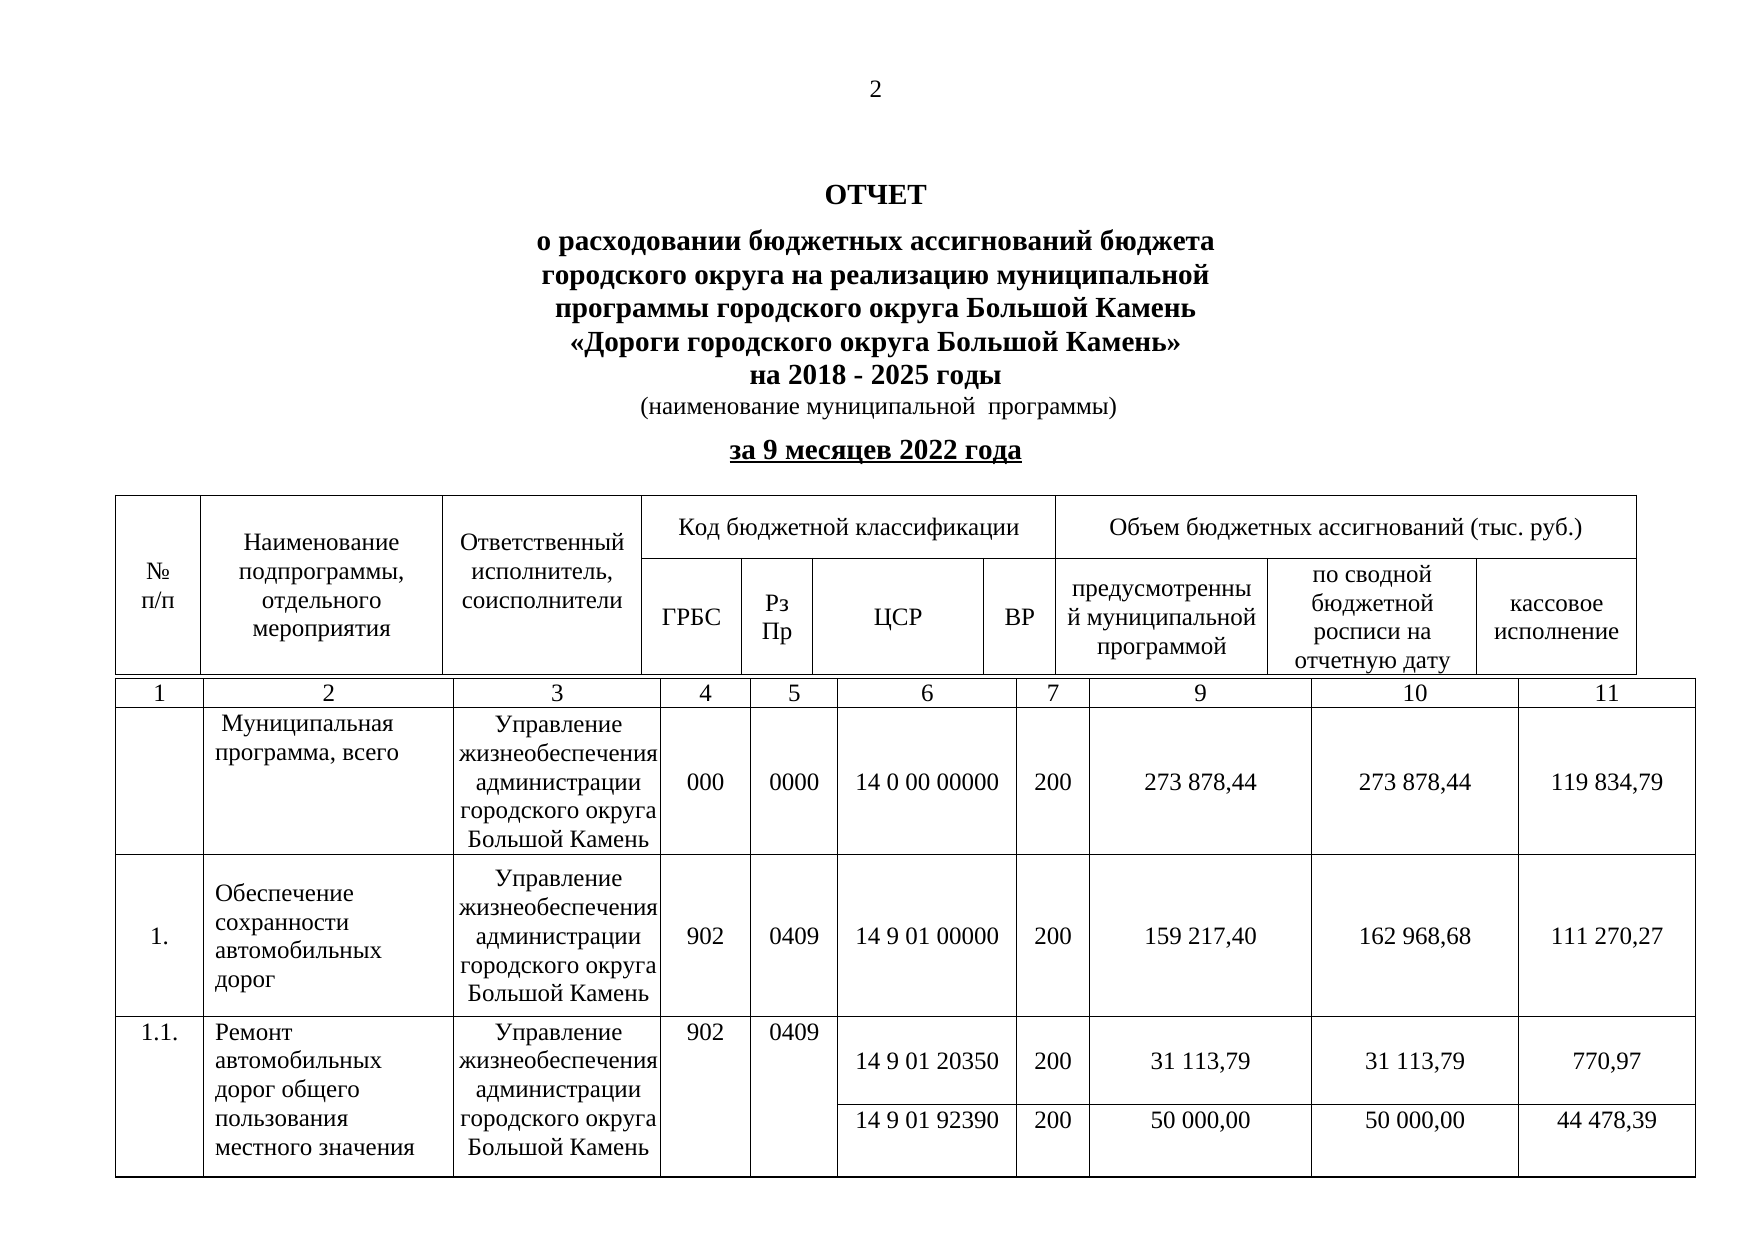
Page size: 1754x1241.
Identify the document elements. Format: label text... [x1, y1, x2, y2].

table_cell Ремонт автомобильных дорог общего пользования местного значения [204, 1017, 453, 1176]
table_cell 000 [661, 708, 750, 854]
table_cell 159 217,40 [1090, 855, 1311, 1016]
table_cell ГРБС [642, 559, 741, 674]
table_header Код бюджетной классификации [642, 496, 1055, 558]
table_cell 1. [116, 855, 203, 1016]
text городского округа на реализацию муниципальной [115, 257, 1636, 290]
table_cell 770,97 [1519, 1017, 1695, 1104]
text «Дороги городского округа Большой Камень» [115, 324, 1636, 357]
table_cell 50 000,00 [1090, 1105, 1311, 1176]
table_cell 902 [661, 1017, 750, 1176]
table_header Объем бюджетных ассигнований (тыс. руб.) [1056, 496, 1636, 558]
table_header 11 [1519, 679, 1695, 707]
table_header 4 [661, 679, 750, 707]
table_cell 200 [1017, 1105, 1089, 1176]
table_cell 1.1. [116, 1017, 203, 1176]
table_cell 273 878,44 [1090, 708, 1311, 854]
table_header 2 [204, 679, 453, 707]
table_header 1 [116, 679, 203, 707]
table_cell 14 9 01 20350 [838, 1017, 1016, 1104]
table_cell Рз Пр [742, 559, 812, 674]
table_cell [116, 708, 203, 854]
text (наименование муниципальной программы) [115, 391, 1636, 420]
table_cell предусмотренный муниципальной программой [1056, 559, 1267, 674]
table_cell Управление жизнеобеспечения администрации городского округа Большой Камень [454, 855, 660, 1016]
table_cell ВР [984, 559, 1055, 674]
table_header 10 [1312, 679, 1518, 707]
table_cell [454, 1017, 660, 1176]
text программы городского округа Большой Камень [115, 290, 1636, 324]
text на 2018 - 2025 годы [115, 357, 1636, 391]
table_header Ответственный исполнитель, соисполнители [443, 496, 641, 674]
table_cell 0409 [751, 1017, 837, 1176]
table_cell 14 0 00 00000 [838, 708, 1016, 854]
table_cell 902 [661, 855, 750, 1016]
table_header 3 [454, 679, 660, 707]
table_cell Муниципальная программа, всего [204, 708, 453, 854]
text о расходовании бюджетных ассигнований бюджета [115, 223, 1636, 257]
table_cell кассовое исполнение [1477, 559, 1636, 674]
table_header 9 [1090, 679, 1311, 707]
table_cell по сводной бюджетной росписи на отчетную дату [1268, 559, 1476, 674]
table_header 5 [751, 679, 837, 707]
text ОТЧЕТ [115, 177, 1636, 211]
table_cell 119 834,79 [1519, 708, 1695, 854]
table_cell Обеспечение сохранности автомобильных дорог [204, 855, 453, 1016]
table_cell 31 113,79 [1312, 1017, 1518, 1104]
table_cell 200 [1017, 708, 1089, 854]
table_header 7 [1017, 679, 1089, 707]
table_cell 162 968,68 [1312, 855, 1518, 1016]
table_cell 31 113,79 [1090, 1017, 1311, 1104]
table_cell 14 9 01 92390 [838, 1105, 1016, 1176]
table_cell 200 [1017, 855, 1089, 1016]
table_cell 200 [1017, 1017, 1089, 1104]
table_cell 44 478,39 [1519, 1105, 1695, 1176]
table_header 6 [838, 679, 1016, 707]
table_cell 50 000,00 [1312, 1105, 1518, 1176]
table_cell 14 9 01 00000 [838, 855, 1016, 1016]
text за 9 месяцев 2022 года [115, 432, 1636, 466]
table_header Наименование подпрограммы, отдельного мероприятия [201, 496, 442, 674]
table_cell ЦСР [813, 559, 983, 674]
table_cell 111 270,27 [1519, 855, 1695, 1016]
table_cell 0409 [751, 855, 837, 1016]
table_cell Управление жизнеобеспечения администрации городского округа Большой Камень [454, 708, 660, 854]
table_cell 0000 [751, 708, 837, 854]
table_header № п/п [116, 496, 200, 674]
table_cell 273 878,44 [1312, 708, 1518, 854]
